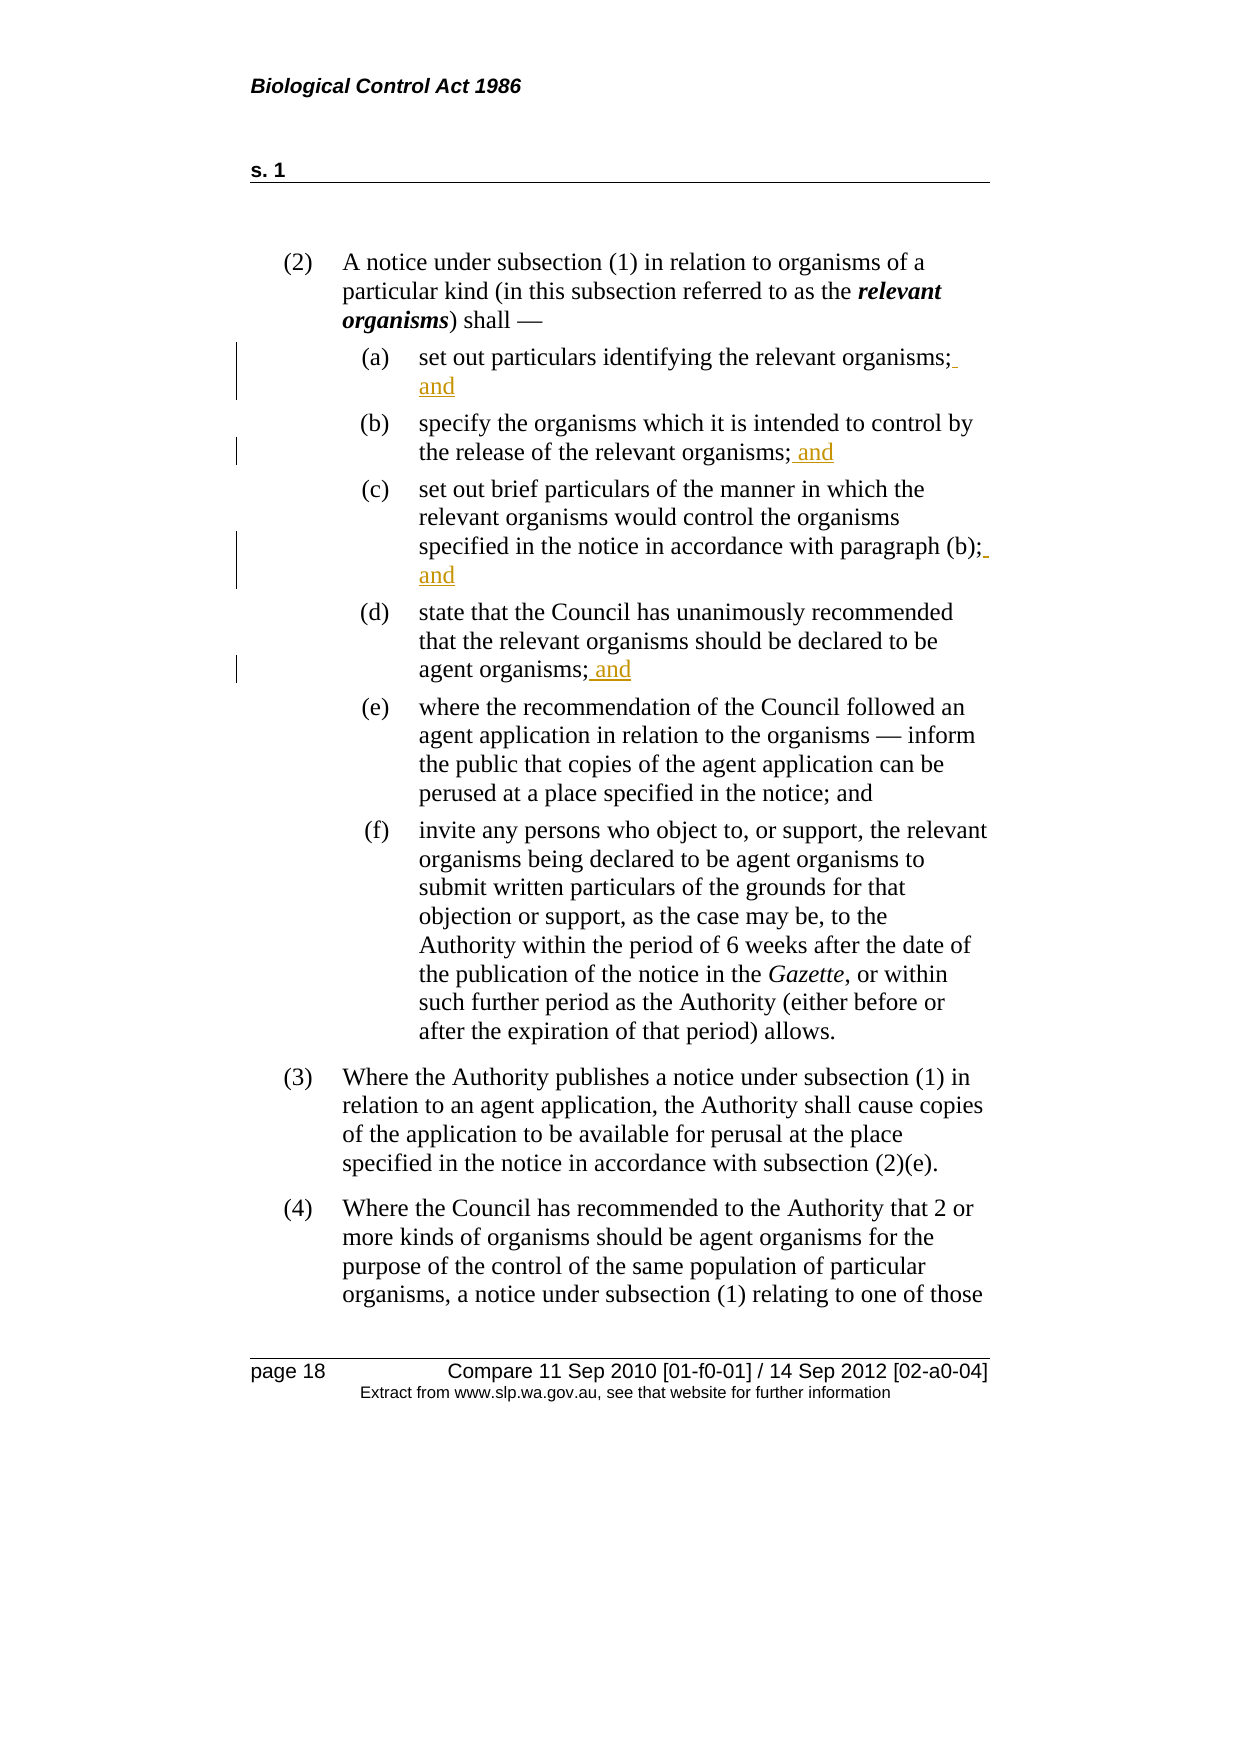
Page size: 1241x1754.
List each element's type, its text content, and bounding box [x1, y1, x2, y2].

text (e) where the recommendation of the Council followed an agent application in relation to the organisms — inform the public that copies of the agent application can be perused at a place specified in the notice; and [250, 692, 990, 807]
text (b) specify the organisms which it is intended to control by the release of the relevant organisms; [250, 408, 990, 465]
text (a) set out particulars identifying the relevant organisms; [250, 342, 990, 399]
text (2) A notice under subsection (1) in relation to organisms of a particular kind (in this subsection referred to as the relevant organisms) shall — [250, 247, 990, 334]
text (3) Where the Authority publishes a notice under subsection (1) in relation to an agent application, the Authority shall cause copies of the application to be available for perusal at the place specified in the notice in accordance with subsection (2)(e). [250, 1062, 990, 1177]
text (f) invite any persons who object to, or support, the relevant organisms being declared to be agent organisms to submit written particulars of the grounds for that objection or support, as the case may be, to the Authority within the period of 6 weeks after the date of the publication of the notice in the Gazette, or within such further period as the Authority (either before or after the expiration of that period) allows. [250, 815, 990, 1045]
text (c) set out brief particulars of the manner in which the relevant organisms would control the organisms specified in the notice in accordance with paragraph (b); [250, 474, 990, 589]
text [250, 1193, 990, 1308]
text (d) state that the Council has unanimously recommended that the relevant organisms should be declared to be agent organisms; [250, 597, 990, 683]
